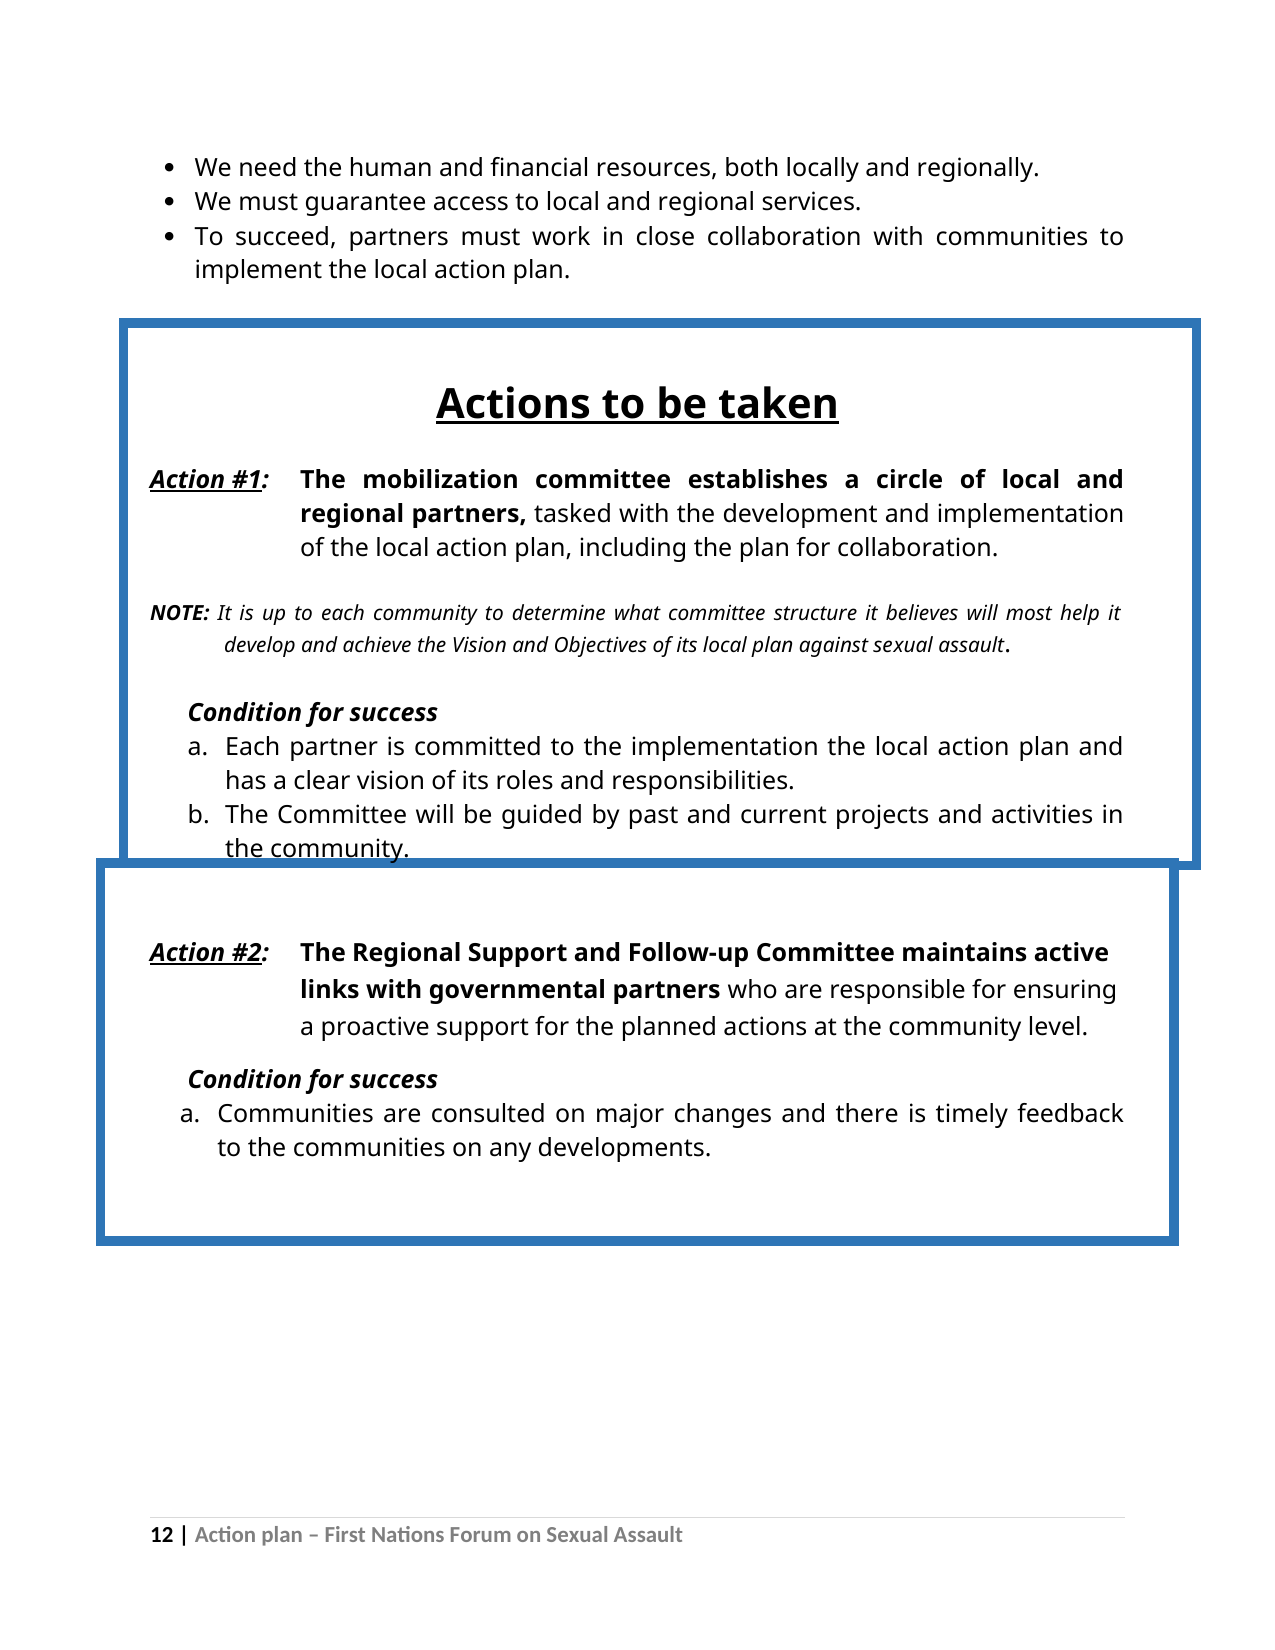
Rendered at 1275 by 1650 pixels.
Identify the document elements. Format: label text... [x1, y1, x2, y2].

text NOTE: It is up to each community to determine what committee structure it believes will most help it develop and achieve the Vision and Objectives of its local plan against sexual assault. [150, 598, 1125, 660]
text Actions to be taken [150, 373, 1125, 430]
list We must guarantee access to local and regional services. [165, 184, 1125, 218]
list Condition for success [187, 694, 1125, 728]
list Each partner is committed to the implementation the local action plan and has a clear vision of its roles and responsibilities. [187, 728, 1125, 796]
list To succeed, partners must work in close collaboration with communities to implement the local action plan. [165, 218, 1125, 286]
text Action #2: The Regional Support and Follow-up Committee maintains active links with governmental partners who are responsible for ensuring a proactive support for the planned actions at the community level. [150, 935, 1125, 1042]
list The Committee will be guided by past and current projects and activities in the community. [187, 796, 1125, 864]
list We need the human and financial resources, both locally and regionally. [165, 150, 1125, 184]
text Action #1: The mobilization committee establishes a circle of local and regional partners, tasked with the development and implementation of the local action plan, including the plan for collaboration. [150, 461, 1125, 564]
list Condition for success [187, 1062, 1125, 1096]
list Communities are consulted on major changes and there is timely feedback to the communities on any developments. [179, 1096, 1125, 1164]
